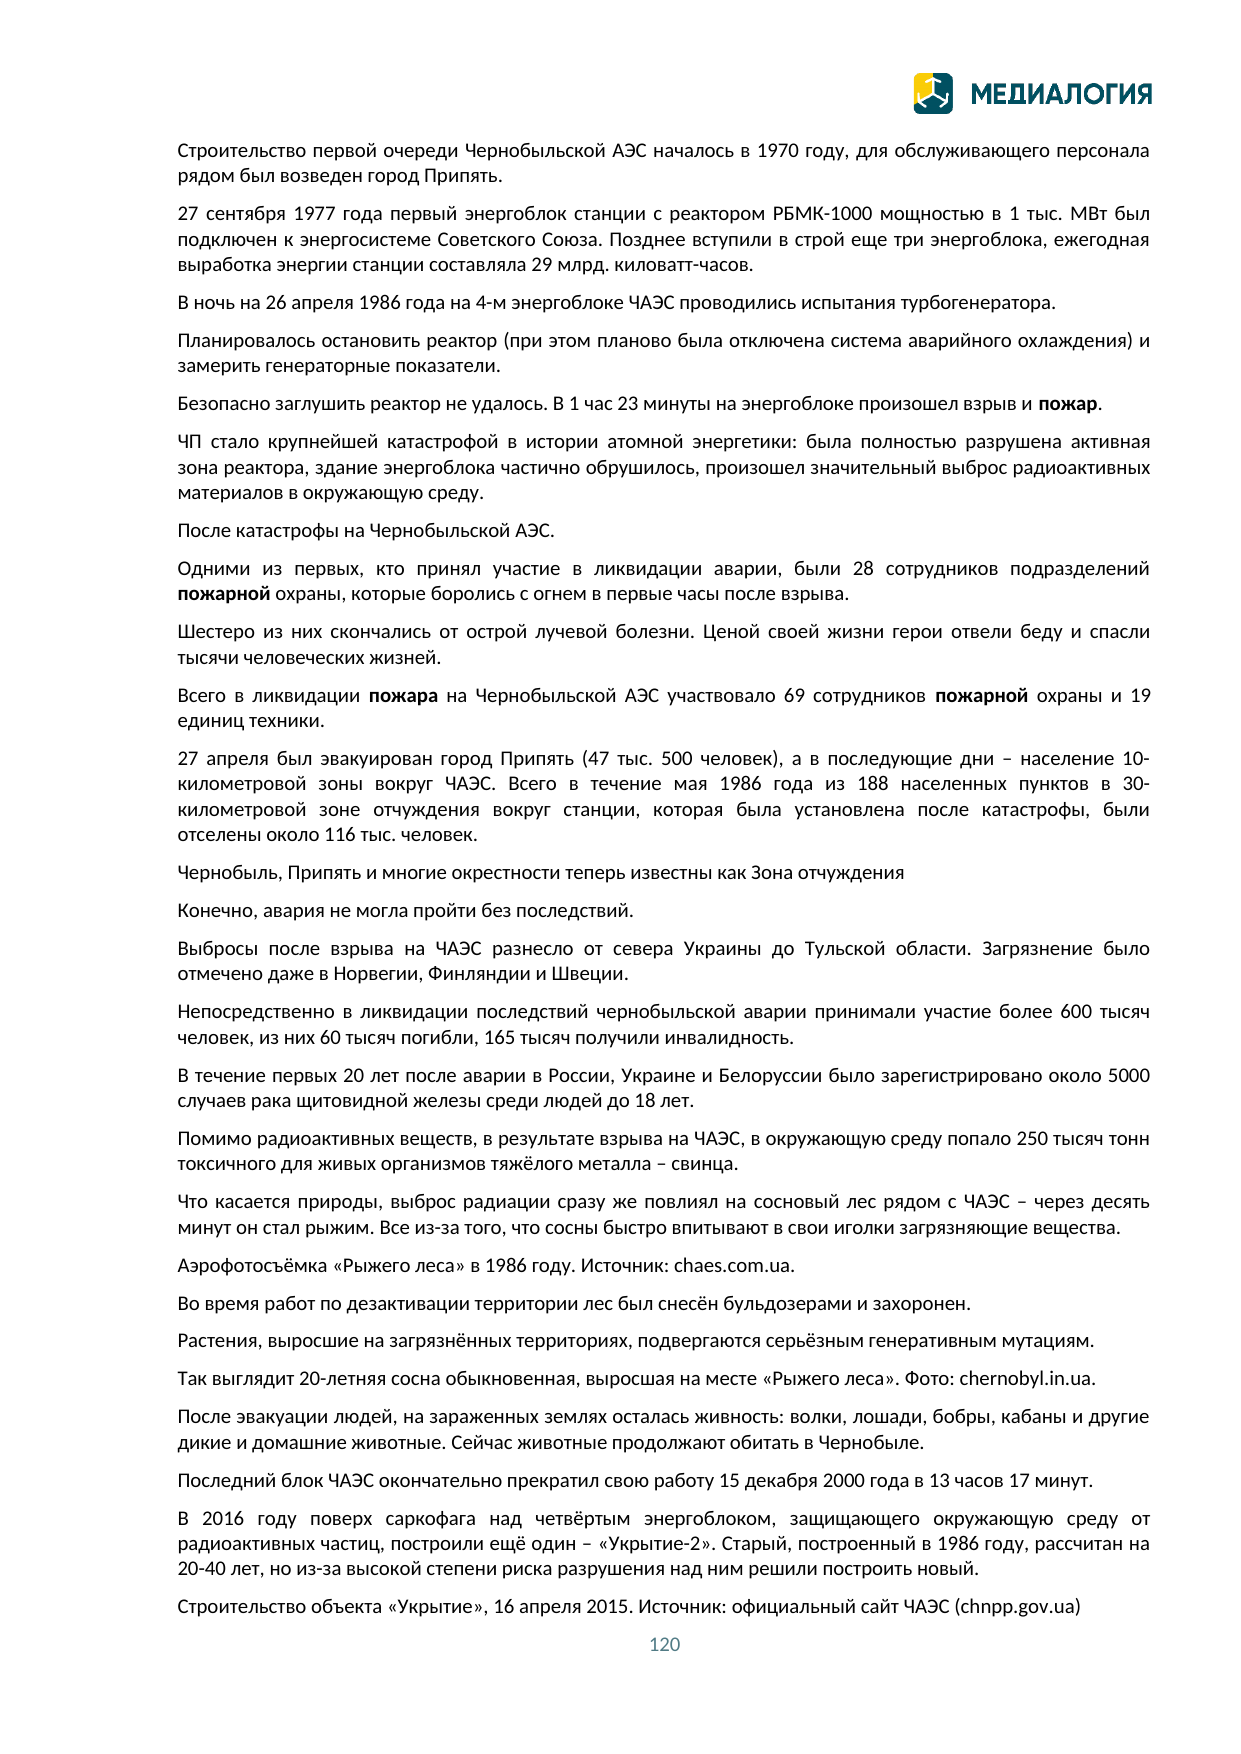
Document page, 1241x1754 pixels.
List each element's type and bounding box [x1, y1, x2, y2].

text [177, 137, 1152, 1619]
picture [913, 73, 1152, 114]
